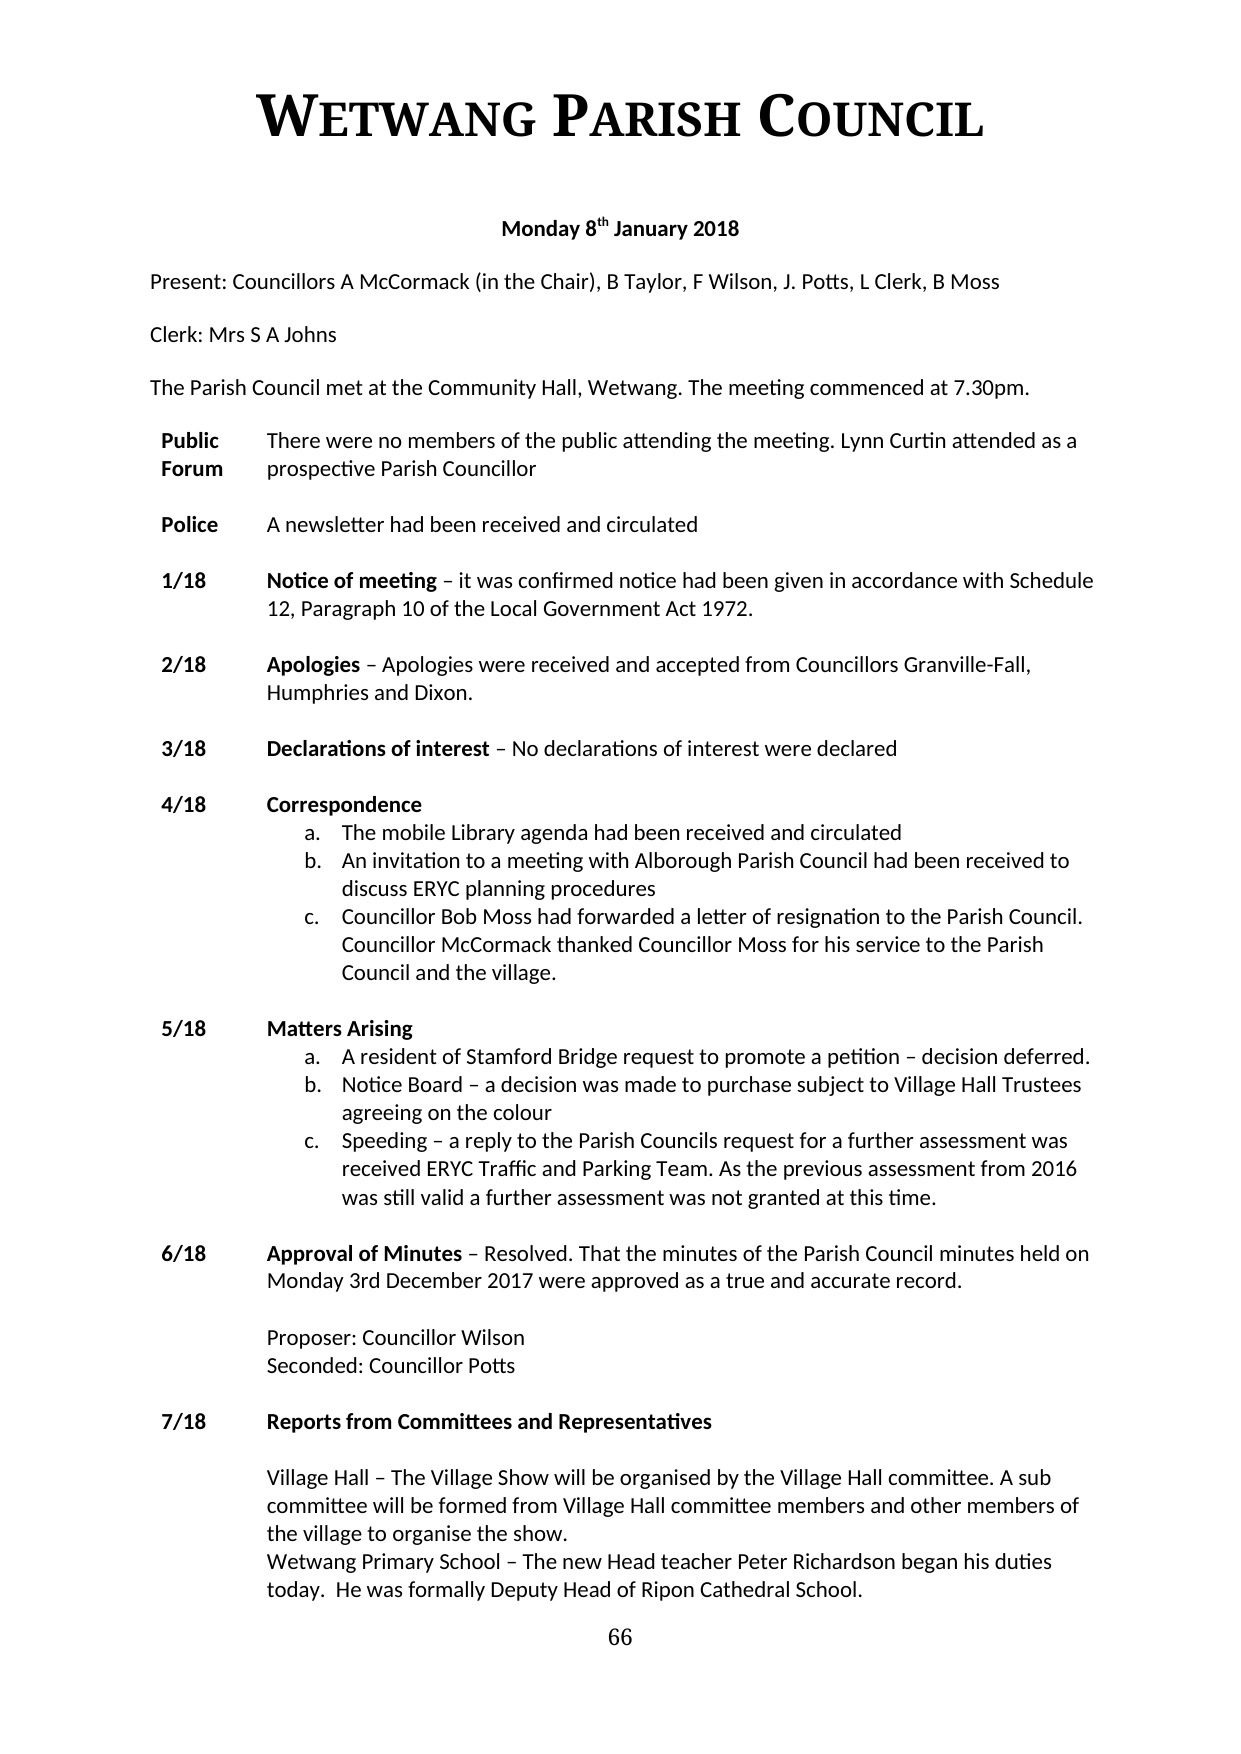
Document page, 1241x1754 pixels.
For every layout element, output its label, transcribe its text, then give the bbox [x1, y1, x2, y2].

table_cell Approval of Minutes – Resolved. That the minutes of the Parish Council minutes held on Monday 3rd December 2017 were approved as a true and accurate record. Proposer: Councillor Wilson Seconded: Councillor Potts [255, 1239, 1118, 1407]
table_cell Correspondence The mobile Library agenda had been received and circulated An invitation to a meeting with Alborough Parish Council had been received to discuss ERYC planning procedures Councillor Bob Moss had forwarded a letter of resignation to the Parish Council. Councillor McCormack thanked Councillor Moss for his service to the Parish Council and the village. [255, 790, 1118, 1014]
table_cell Notice of meeting – it was confirmed notice had been given in accordance with Schedule 12, Paragraph 10 of the Local Government Act 1972. [255, 566, 1118, 650]
table_cell Declarations of interest – No declarations of interest were declared [255, 734, 1118, 790]
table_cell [255, 1407, 1118, 1603]
table_cell Police [150, 482, 255, 566]
table_cell 3/18 [150, 734, 255, 790]
table_header There were no members of the public attending the meeting. Lynn Curtin attended as a prospective Parish Councillor [255, 426, 1118, 482]
text The Parish Council met at the Community Hall, Wetwang. The meeting commenced at 7.30pm. [150, 373, 1090, 401]
text Present: Councillors A McCormack (in the Chair), B Taylor, F Wilson, J. Potts, L Clerk, B Moss [150, 267, 1090, 295]
table_cell Apologies – Apologies were received and accepted from Councillors Granville-Fall, Humphries and Dixon. [255, 650, 1118, 734]
table_cell 4/18 [150, 790, 255, 1014]
table_header Public Forum [150, 426, 255, 482]
table_cell Matters Arising A resident of Stamford Bridge request to promote a petition – decision deferred. Notice Board – a decision was made to purchase subject to Village Hall Trustees agreeing on the colour Speeding – a reply to the Parish Councils request for a further assessment was received ERYC Traffic and Parking Team. As the previous assessment from 2016 was still valid a further assessment was not granted at this time. [255, 1015, 1118, 1239]
text Monday 8th January 2018 [150, 214, 1090, 242]
table_cell 6/18 [150, 1239, 255, 1407]
table_cell 7/18 [150, 1407, 255, 1603]
table_cell A newsletter had been received and circulated [255, 482, 1118, 566]
table_cell 1/18 [150, 566, 255, 650]
text Clerk: Mrs S A Johns [150, 320, 1090, 348]
table_cell 5/18 [150, 1015, 255, 1239]
table_cell 2/18 [150, 650, 255, 734]
